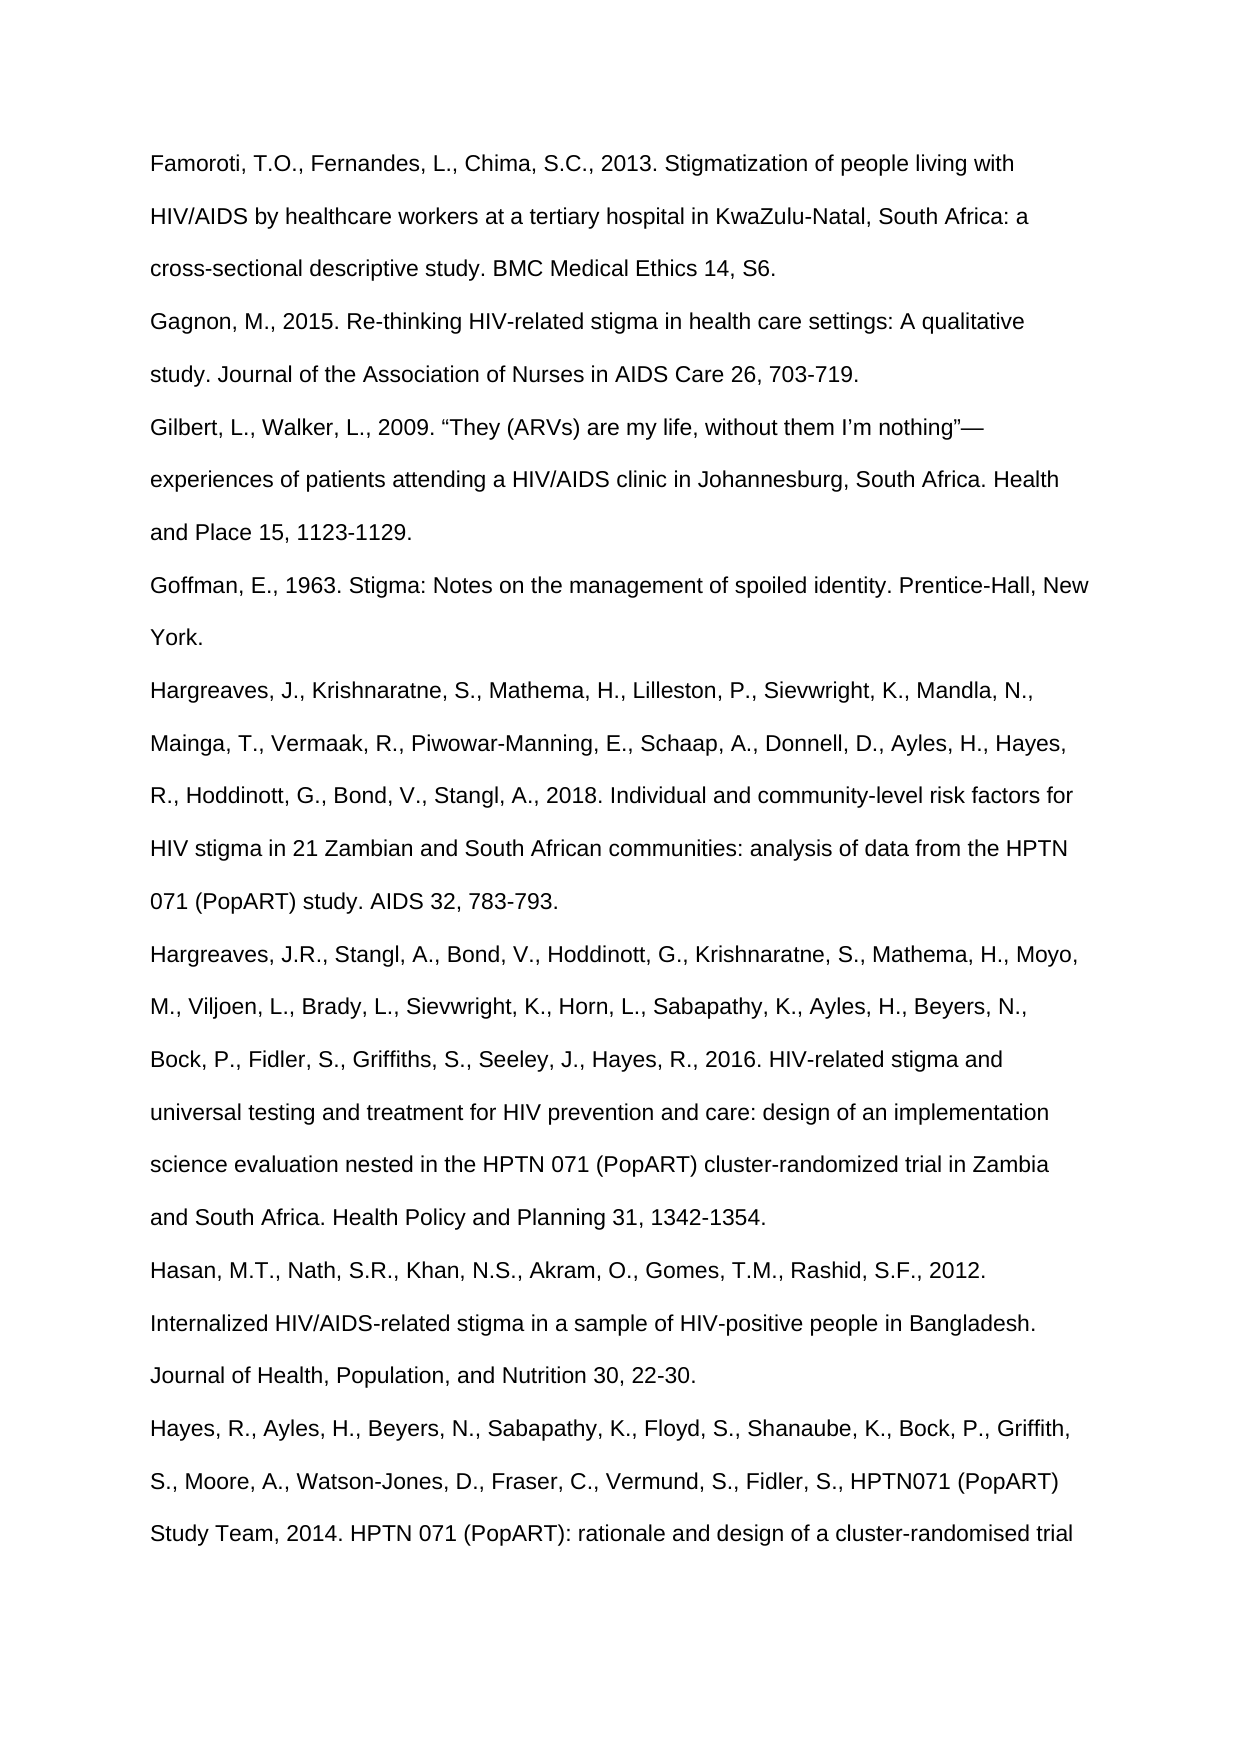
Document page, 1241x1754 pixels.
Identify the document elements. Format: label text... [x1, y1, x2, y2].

text Goffman, E., 1963. Stigma: Notes on the management of spoiled identity. Prentice-Hall, New York. [150, 572, 1090, 651]
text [150, 1415, 1090, 1547]
text Hargreaves, J., Krishnaratne, S., Mathema, H., Lilleston, P., Sievwright, K., Mandla, N., Mainga, T., Vermaak, R., Piwowar-Manning, E., Schaap, A., Donnell, D., Ayles, H., Hayes, R., Hoddinott, G., Bond, V., Stangl, A., 2018. Individual and community-level risk factors for HIV stigma in 21 Zambian and South African communities: analysis of data from the HPTN 071 (PopART) study. AIDS 32, 783-793. [150, 677, 1090, 914]
text Hargreaves, J.R., Stangl, A., Bond, V., Hoddinott, G., Krishnaratne, S., Mathema, H., Moyo, M., Viljoen, L., Brady, L., Sievwright, K., Horn, L., Sabapathy, K., Ayles, H., Beyers, N., Bock, P., Fidler, S., Griffiths, S., Seeley, J., Hayes, R., 2016. HIV-related stigma and universal testing and treatment for HIV prevention and care: design of an implementation science evaluation nested in the HPTN 071 (PopART) cluster-randomized trial in Zambia and South Africa. Health Policy and Planning 31, 1342-1354. [150, 941, 1090, 1231]
text Famoroti, T.O., Fernandes, L., Chima, S.C., 2013. Stigmatization of people living with HIV/AIDS by healthcare workers at a tertiary hospital in KwaZulu-Natal, South Africa: a cross-sectional descriptive study. BMC Medical Ethics 14, S6. [150, 150, 1090, 282]
text Gilbert, L., Walker, L., 2009. “They (ARVs) are my life, without them I’m nothing”—experiences of patients attending a HIV/AIDS clinic in Johannesburg, South Africa. Health and Place 15, 1123-1129. [150, 413, 1090, 545]
text Hasan, M.T., Nath, S.R., Khan, N.S., Akram, O., Gomes, T.M., Rashid, S.F., 2012. Internalized HIV/AIDS-related stigma in a sample of HIV-positive people in Bangladesh. Journal of Health, Population, and Nutrition 30, 22-30. [150, 1257, 1090, 1389]
text Gagnon, M., 2015. Re-thinking HIV-related stigma in health care settings: A qualitative study. Journal of the Association of Nurses in AIDS Care 26, 703-719. [150, 308, 1090, 387]
